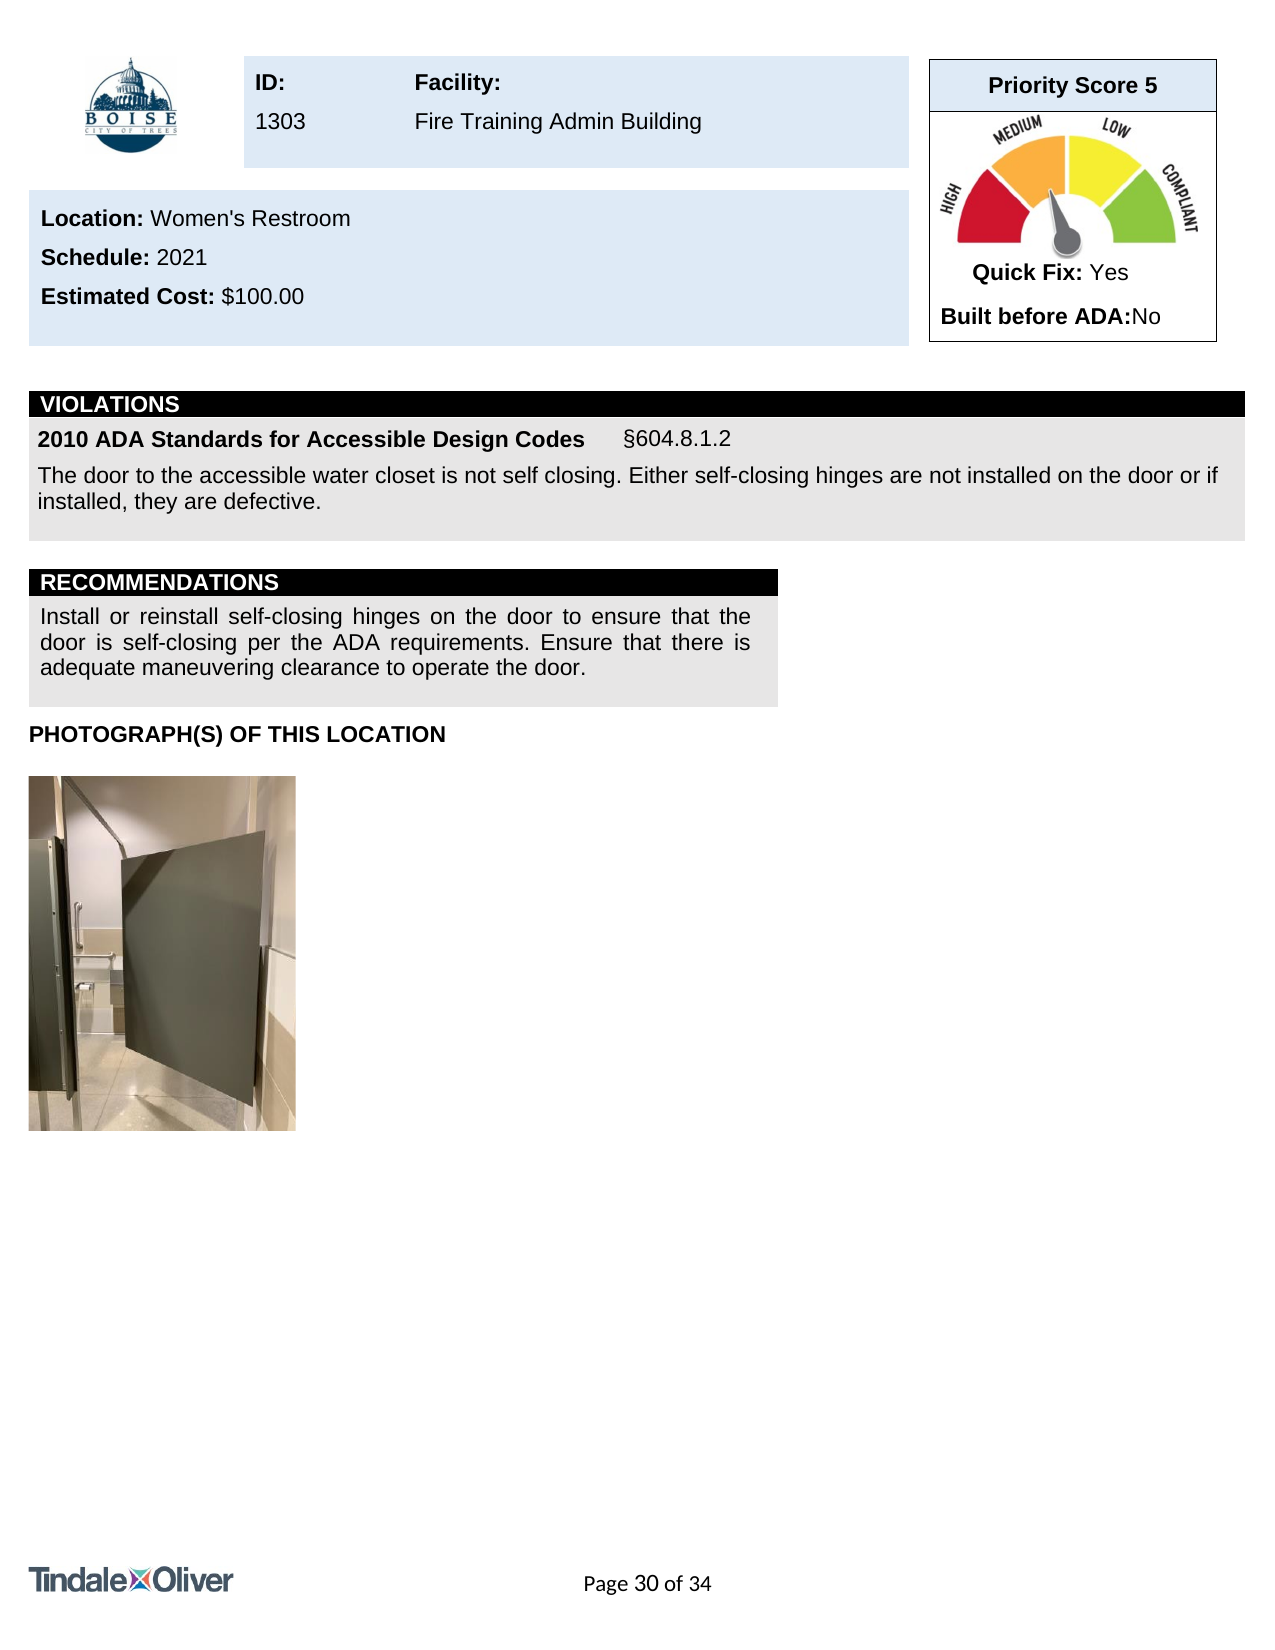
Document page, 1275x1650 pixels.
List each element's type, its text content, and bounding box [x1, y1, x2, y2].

table_cell 2010 ADA Standards for Accessible Design Codes §604.8.1.2 The door to the accessible water closet is not self closing. Either self-closing hinges are not installed on the door or if installed, they are defective. [29, 418, 1245, 541]
table_header Facility: Fire Training Admin Building [403, 56, 909, 168]
table_cell Quick Fix: Yes Built before ADA:No [930, 112, 1216, 341]
table_header Priority Score 5 [930, 60, 1216, 111]
table_header Location: Women's Restroom Schedule: 2021 Estimated Cost: $100.00 [29, 190, 909, 346]
table_header [29, 56, 243, 168]
picture [28, 776, 296, 1131]
picture [28, 1566, 234, 1592]
picture [84, 56, 178, 154]
table_header RECOMMENDATIONS [29, 569, 778, 596]
subtitle PHOTOGRAPH(S) OF THIS LOCATION [28, 721, 1246, 748]
table_header VIOLATIONS [29, 391, 1245, 417]
picture [938, 112, 1202, 259]
table_cell Install or reinstall self-closing hinges on the door to ensure that the door is self-closing per the ADA requirements. Ensure that there is adequate maneuvering clearance to operate the door. [29, 596, 778, 707]
table_header ID: 1303 [244, 56, 403, 168]
